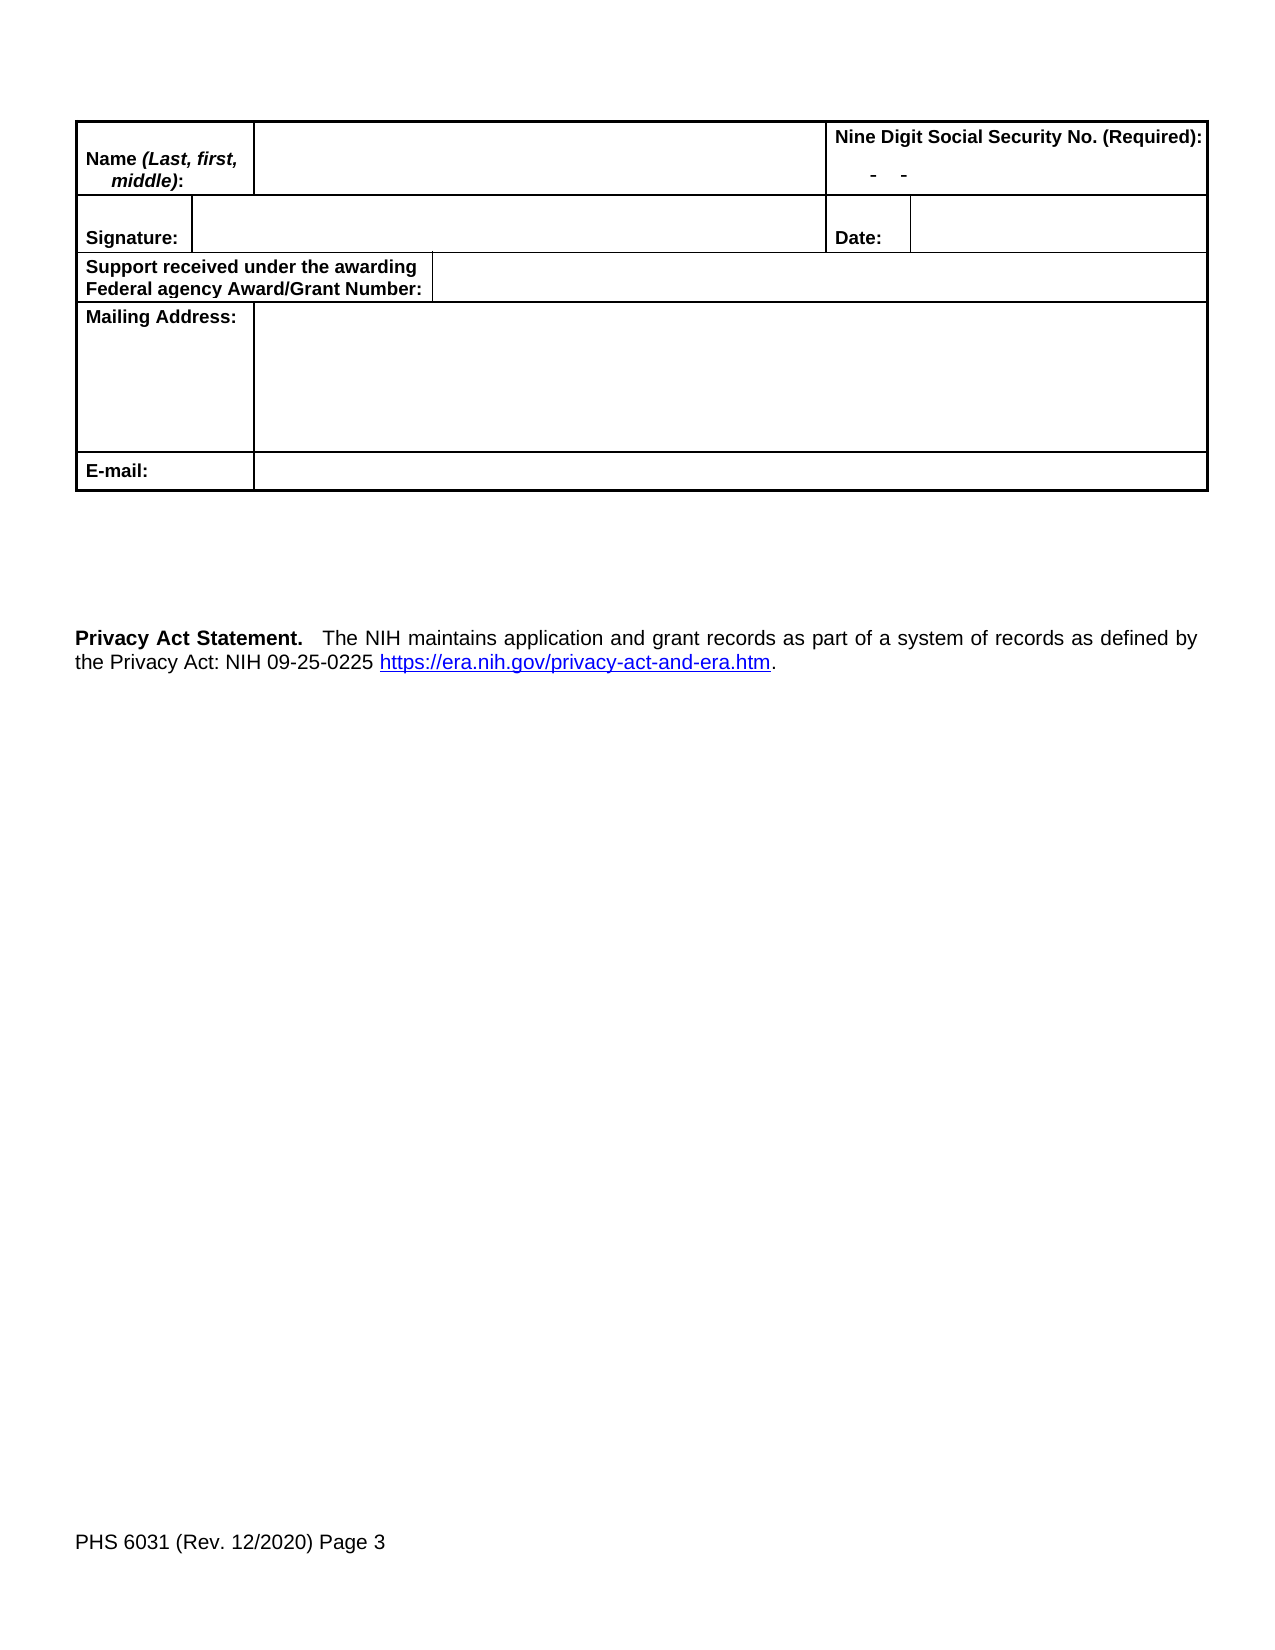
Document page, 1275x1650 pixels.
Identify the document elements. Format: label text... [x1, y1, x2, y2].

table_cell E-mail: [78, 453, 253, 488]
table_cell [911, 196, 1206, 251]
table_header Nine Digit Social Security No. (Required): - - [827, 123, 1206, 194]
table_cell [255, 453, 1206, 488]
table_cell Date: [827, 196, 910, 251]
text Privacy Act Statement. The NIH maintains application and grant records as part of a system of records as defined by the Privacy Act: NIH 09-25-0225 https://era.nih.gov/privacy-act-and-era.htm. [75, 626, 1200, 674]
table_cell Support received under the awarding Federal agency Award/Grant Number: [78, 253, 432, 301]
table_cell [255, 303, 1206, 451]
table_cell [193, 196, 825, 251]
table_header Name (Last, first, middle): [78, 123, 253, 194]
table_cell [433, 253, 1206, 301]
table_cell Mailing Address: [78, 303, 253, 451]
table_cell Signature: [78, 196, 191, 251]
table_header [255, 123, 825, 194]
